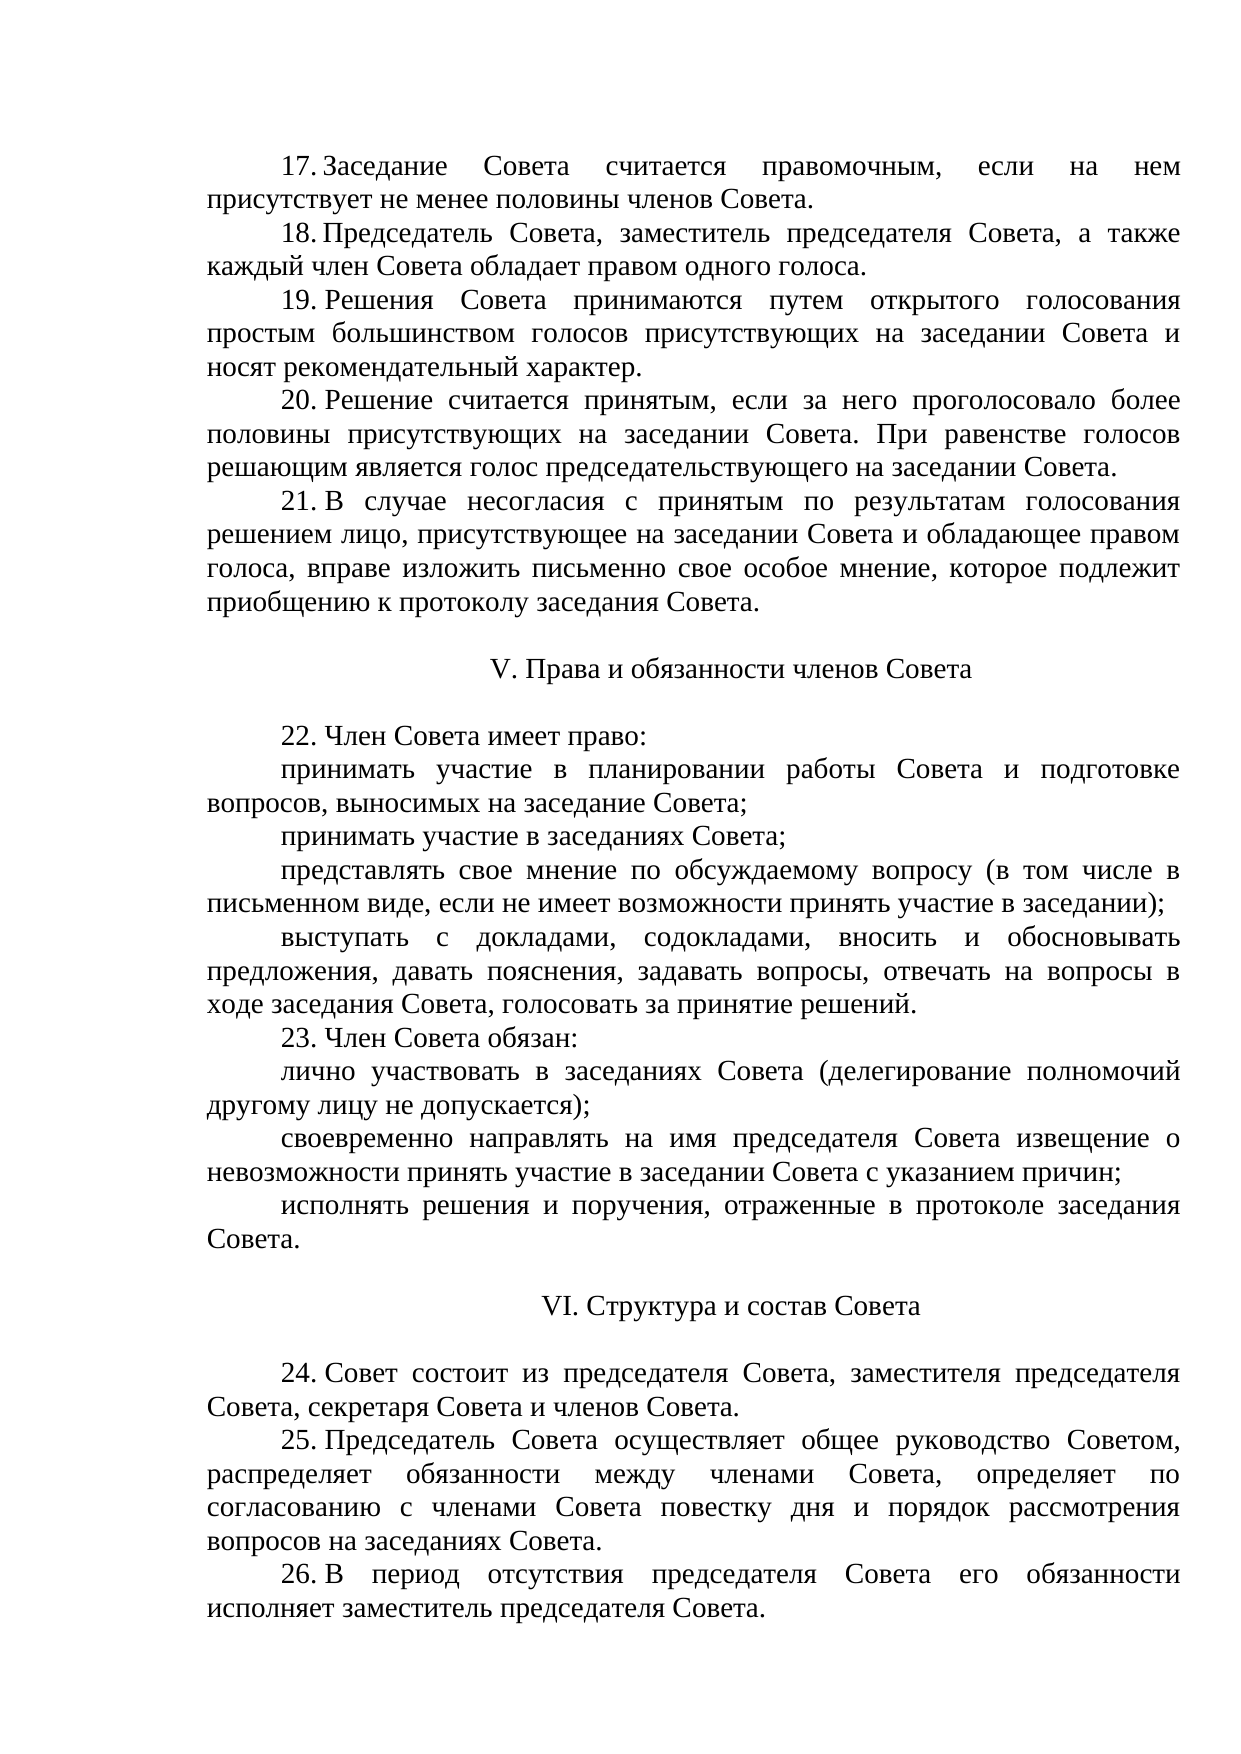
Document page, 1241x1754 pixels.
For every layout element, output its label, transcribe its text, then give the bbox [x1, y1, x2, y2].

text 20. Решение считается принятым, если за него проголосовало более половины присутствующих на заседании Совета. При равенстве голосов решающим является голос председательствующего на заседании Совета. [207, 382, 1181, 483]
text 22. Член Совета имеет право: [207, 718, 1181, 751]
text 26. В период отсутствия председателя Совета его обязанности исполняет заместитель председателя Совета. [207, 1556, 1181, 1623]
text 19. Решения Совета принимаются путем открытого голосования простым большинством голосов присутствующих на заседании Совета и носят рекомендательный характер. [207, 282, 1181, 382]
text VI. Структура и состав Совета [207, 1288, 1181, 1322]
text V. Права и обязанности членов Совета [207, 651, 1181, 684]
text 24. Совет состоит из председателя Совета, заместителя председателя Совета, секретаря Совета и членов Совета. [207, 1355, 1181, 1422]
text исполнять решения и поручения, отраженные в протоколе заседания Совета. [207, 1187, 1181, 1254]
text выступать с докладами, содокладами, вносить и обосновывать предложения, давать пояснения, задавать вопросы, отвечать на вопросы в ходе заседания Совета, голосовать за принятие решений. [207, 919, 1181, 1020]
text 17. Заседание Совета считается правомочным, если на нем присутствует не менее половины членов Совета. [207, 148, 1181, 215]
text 18. Председатель Совета, заместитель председателя Совета, а также каждый член Совета обладает правом одного голоса. [207, 215, 1181, 282]
text своевременно направлять на имя председателя Совета извещение о невозможности принять участие в заседании Совета с указанием причин; [207, 1120, 1181, 1187]
text 21. В случае несогласия с принятым по результатам голосования решением лицо, присутствующее на заседании Совета и обладающее правом голоса, вправе изложить письменно свое особое мнение, которое подлежит приобщению к протоколу заседания Совета. [207, 483, 1181, 617]
text принимать участие в заседаниях Совета; [207, 818, 1181, 852]
text 23. Член Совета обязан: [207, 1020, 1181, 1053]
text лично участвовать в заседаниях Совета (делегирование полномочий другому лицу не допускается); [207, 1053, 1181, 1120]
text представлять свое мнение по обсуждаемому вопросу (в том числе в письменном виде, если не имеет возможности принять участие в заседании); [207, 852, 1181, 919]
text принимать участие в планировании работы Совета и подготовке вопросов, выносимых на заседание Совета; [207, 751, 1181, 818]
text 25. Председатель Совета осуществляет общее руководство Советом, распределяет обязанности между членами Совета, определяет по согласованию с членами Совета повестку дня и порядок рассмотрения вопросов на заседаниях Совета. [207, 1422, 1181, 1556]
